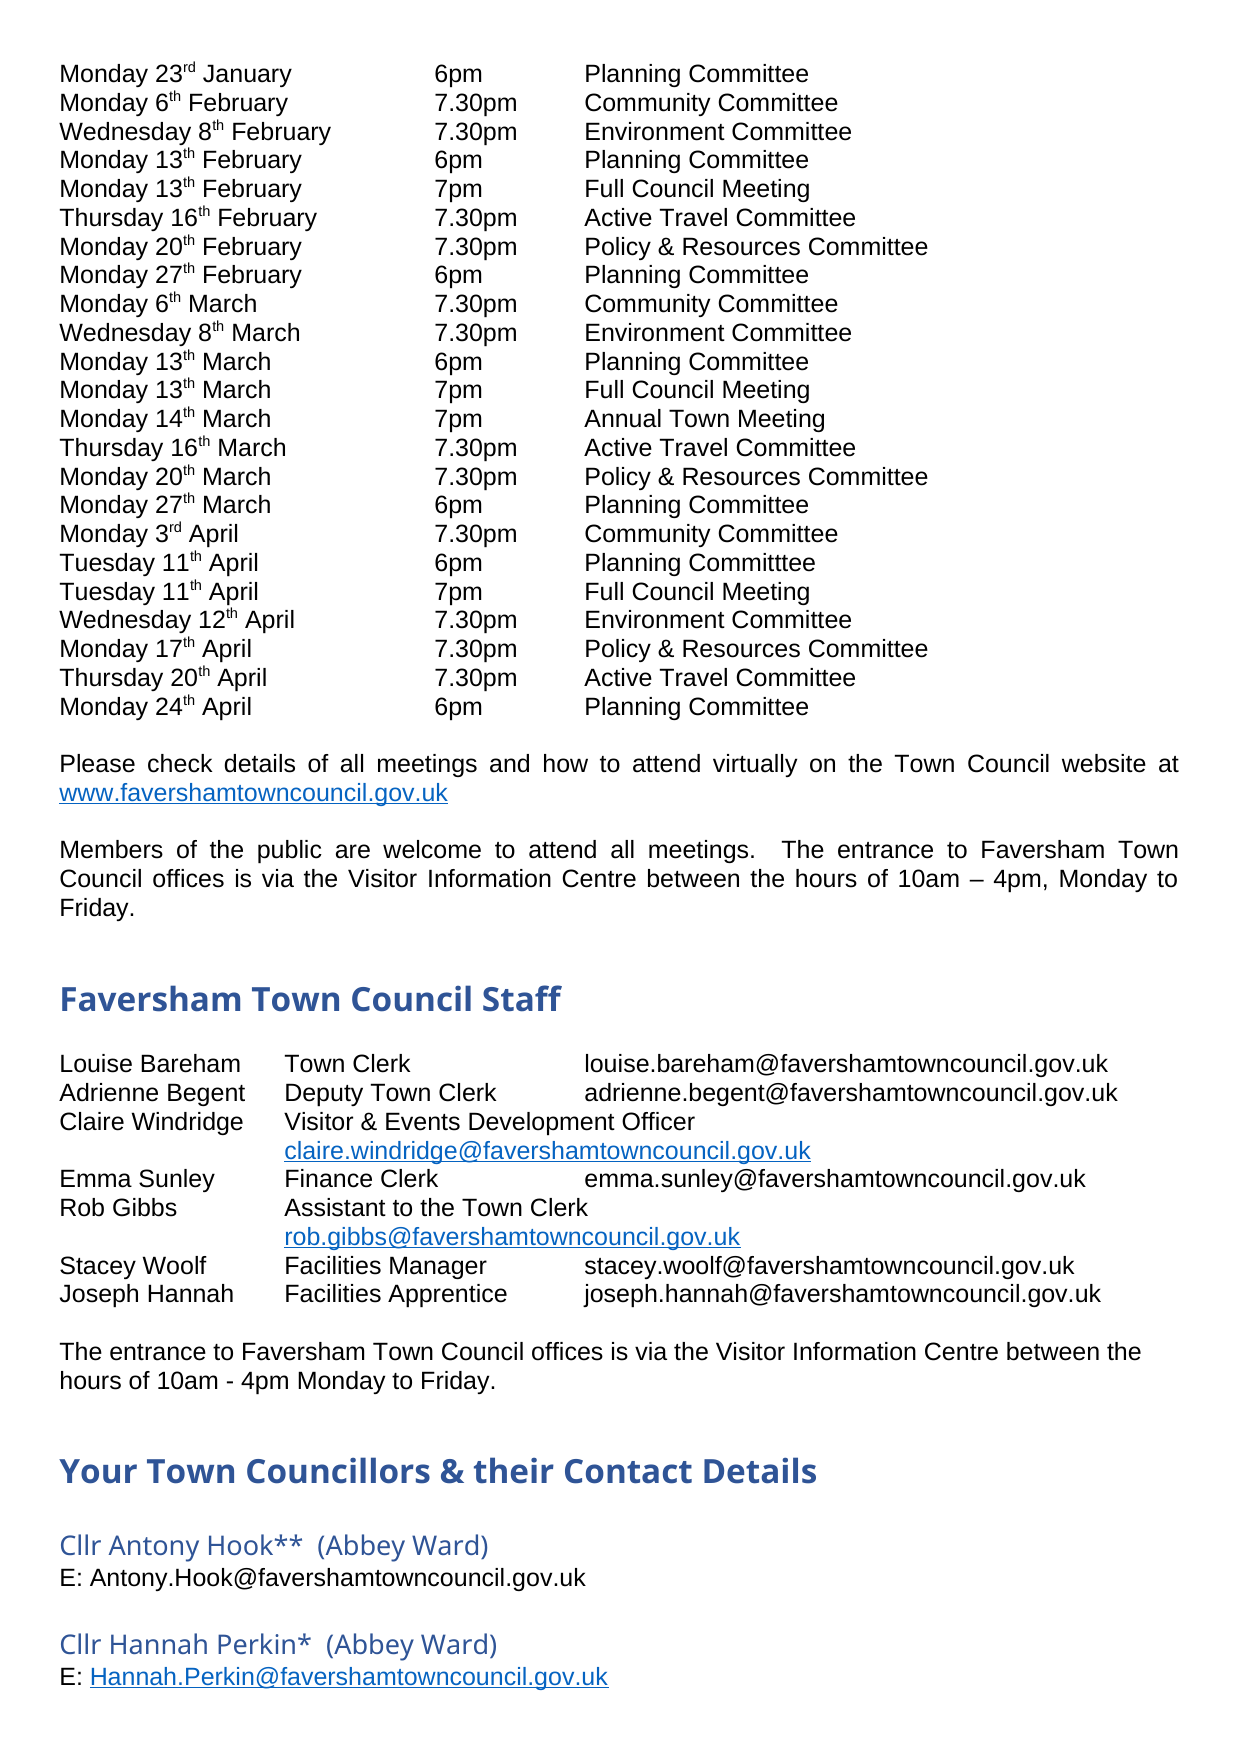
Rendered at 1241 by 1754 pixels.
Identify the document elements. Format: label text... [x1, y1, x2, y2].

text E: Hannah.Perkin@favershamtowncouncil.gov.uk [59, 1662, 1181, 1691]
text Please check details of all meetings and how to attend virtually on the Town Council website at www.favershamtowncouncil.gov.uk [59, 749, 1181, 807]
text Monday 27th February 6pm Planning Committee [59, 260, 1181, 289]
text Monday 14th March 7pm Annual Town Meeting [59, 404, 1181, 433]
subtitle Faversham Town Council Staff [59, 975, 1181, 1021]
text Monday 13th February 7pm Full Council Meeting [59, 174, 1181, 203]
subtitle Your Town Councillors & their Contact Details [59, 1448, 1181, 1494]
text Tuesday 11th April 6pm Planning Committtee [59, 548, 1181, 577]
text Louise Bareham Town Clerk louise.bareham@favershamtowncouncil.gov.uk [59, 1049, 1181, 1078]
text E: Antony.Hook@favershamtowncouncil.gov.uk [59, 1563, 1181, 1592]
text Stacey Woolf Facilities Manager stacey.woolf@favershamtowncouncil.gov.uk [59, 1251, 1181, 1279]
subtitle Cllr Antony Hook** (Abbey Ward) [59, 1527, 1181, 1563]
text Tuesday 11th April 7pm Full Council Meeting [59, 577, 1181, 605]
text Claire Windridge Visitor & Events Development Officer [59, 1107, 1181, 1136]
text Monday 24th April 6pm Planning Committee [59, 692, 1181, 720]
text Monday 13th February 6pm Planning Committee [59, 145, 1181, 174]
text Monday 6th March 7.30pm Community Committee [59, 289, 1181, 318]
subtitle Cllr Hannah Perkin* (Abbey Ward) [59, 1625, 1181, 1662]
text Members of the public are welcome to attend all meetings. The entrance to Faversham Town Council offices is via the Visitor Information Centre between the hours of 10am – 4pm, Monday to Friday. [59, 835, 1181, 922]
text Thursday 20th April 7.30pm Active Travel Committee [59, 663, 1181, 692]
text rob.gibbs@favershamtowncouncil.gov.uk [59, 1222, 1181, 1251]
text Thursday 16th March 7.30pm Active Travel Committee [59, 433, 1181, 462]
text Monday 27th March 6pm Planning Committee [59, 490, 1181, 519]
text Monday 17th April 7.30pm Policy & Resources Committee [59, 634, 1181, 663]
text Adrienne Begent Deputy Town Clerk adrienne.begent@favershamtowncouncil.gov.uk [59, 1078, 1181, 1107]
text The entrance to Faversham Town Council offices is via the Visitor Information Centre between the hours of 10am - 4pm Monday to Friday. [59, 1337, 1181, 1394]
text Wednesday 12th April 7.30pm Environment Committee [59, 605, 1181, 634]
text Monday 3rd April 7.30pm Community Committee [59, 519, 1181, 548]
text Emma Sunley Finance Clerk emma.sunley@favershamtowncouncil.gov.uk [59, 1164, 1181, 1193]
text Thursday 16th February 7.30pm Active Travel Committee [59, 203, 1181, 232]
text Monday 20th February 7.30pm Policy & Resources Committee [59, 232, 1181, 260]
text Monday 13th March 7pm Full Council Meeting [59, 375, 1181, 404]
text Monday 20th March 7.30pm Policy & Resources Committee [59, 462, 1181, 490]
text Wednesday 8th March 7.30pm Environment Committee [59, 318, 1181, 347]
text Rob Gibbs Assistant to the Town Clerk [59, 1193, 1181, 1222]
text Monday 23rd January 6pm Planning Committee [59, 59, 1181, 88]
text Monday 13th March 6pm Planning Committee [59, 347, 1181, 375]
text Joseph Hannah Facilities Apprentice joseph.hannah@favershamtowncouncil.gov.uk [59, 1279, 1181, 1308]
text Wednesday 8th February 7.30pm Environment Committee [59, 117, 1181, 145]
text claire.windridge@favershamtowncouncil.gov.uk [209, 1136, 1181, 1164]
text Monday 6th February 7.30pm Community Committee [59, 88, 1181, 117]
